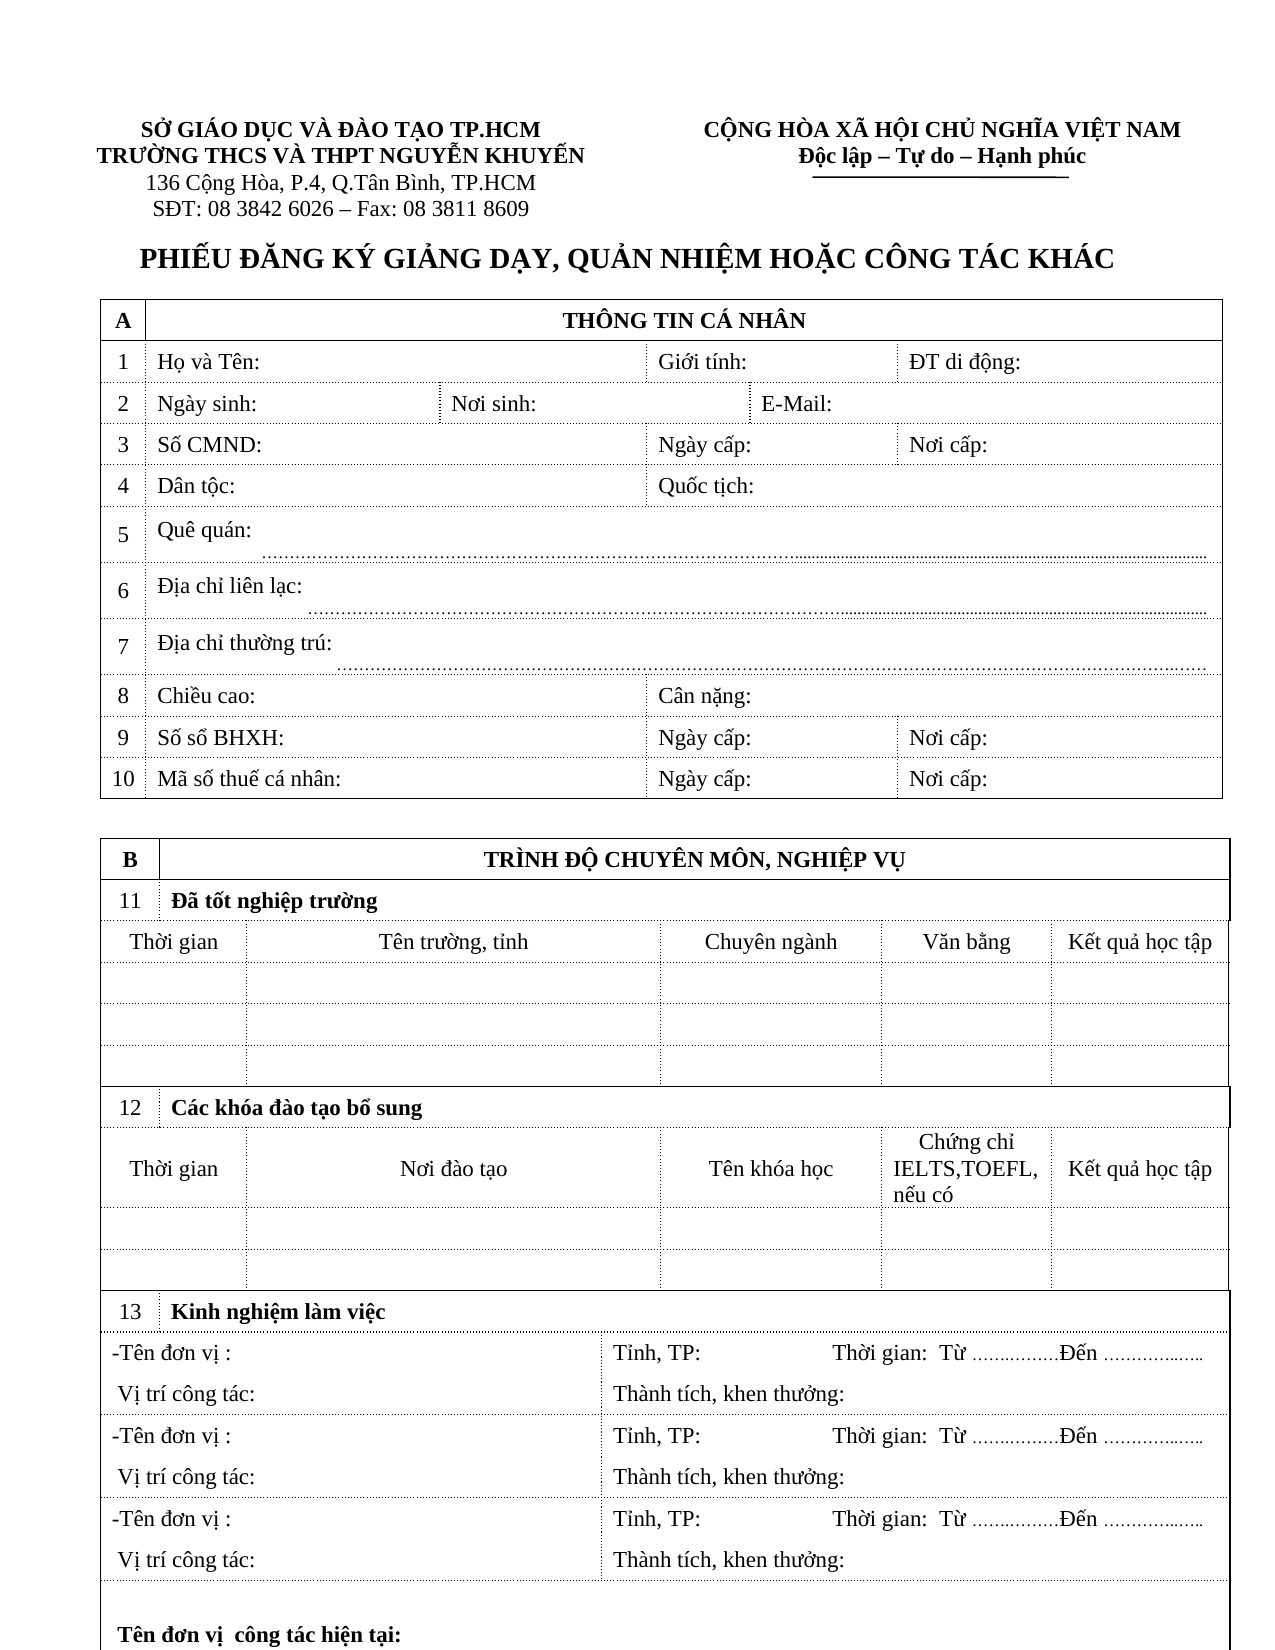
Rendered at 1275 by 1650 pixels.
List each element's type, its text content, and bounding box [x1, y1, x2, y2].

table_cell [101, 1045, 247, 1086]
table_cell [101, 1003, 247, 1044]
table_header B [101, 839, 159, 879]
table_cell Nơi sinh: [440, 382, 750, 423]
table_cell Kinh nghiệm làm việc [160, 1291, 1229, 1331]
table_cell 7 [101, 618, 146, 674]
table_cell 2 [101, 382, 146, 423]
table_cell -Tên đơn vị : [101, 1497, 602, 1538]
table_cell [101, 1249, 247, 1290]
table_cell Thời gian [101, 920, 247, 962]
table_cell Mã số thuế cá nhân: [146, 757, 647, 798]
table_cell [882, 1045, 1051, 1086]
table_header A [101, 300, 145, 340]
table_cell Tỉnh, TP: Thời gian: Từ …….………Đến …………..….. [602, 1414, 1229, 1455]
table_cell Tên đơn vị công tác hiện tại: [101, 1580, 1229, 1650]
table_cell Nơi đào tạo [247, 1127, 660, 1207]
table_cell ĐT di động: [898, 341, 1222, 382]
table_cell 13 [101, 1291, 159, 1331]
table_cell Thời gian [101, 1127, 247, 1207]
table_cell 6 [101, 562, 146, 618]
table_cell [660, 1045, 882, 1086]
table_cell Cân nặng: [647, 674, 1222, 716]
table_cell Văn bằng [882, 920, 1051, 962]
table_cell Kết quả học tập [1051, 1127, 1228, 1207]
text PHIẾU ĐĂNG KÝ GIẢNG DẠY, QUẢN NHIỆM HOẶC CÔNG TÁC KHÁC [74, 241, 1181, 275]
table_cell 10 [101, 757, 146, 798]
table_cell [101, 1207, 247, 1249]
table_cell Họ và Tên: [146, 341, 647, 382]
table_cell Ngày cấp: [647, 716, 898, 757]
table_cell [247, 1249, 660, 1290]
table_cell Đã tốt nghiệp trường [160, 880, 1229, 920]
table_cell -Tên đơn vị : [101, 1331, 602, 1373]
table_cell 8 [101, 674, 146, 716]
table_cell E-Mail: [750, 382, 1222, 423]
table_cell Địa chỉ thường trú: …………………………………………………………………………………………………………………………………….…… [146, 618, 1222, 674]
table_cell -Tên đơn vị : [101, 1414, 602, 1455]
table_cell Chiều cao: [146, 674, 647, 716]
table_cell [101, 962, 247, 1003]
table_cell Số sổ BHXH: [146, 716, 647, 757]
table_cell [247, 1003, 660, 1044]
table_cell Tên trường, tỉnh [247, 920, 660, 962]
table_cell Vị trí công tác: [101, 1455, 602, 1497]
table_cell [1051, 1249, 1228, 1290]
table_cell Kết quả học tập [1051, 920, 1228, 962]
table_cell Ngày sinh: [146, 382, 440, 423]
table_cell Ngày cấp: [647, 423, 898, 464]
table_cell Tỉnh, TP: Thời gian: Từ …….………Đến …………..….. [602, 1331, 1229, 1373]
table_cell [660, 1249, 882, 1290]
table_cell 9 [101, 716, 146, 757]
table_cell Thành tích, khen thưởng: [602, 1455, 1229, 1497]
table_cell Chuyên ngành [660, 920, 882, 962]
table_cell [660, 1003, 882, 1044]
table_cell [882, 962, 1051, 1003]
table_cell Giới tính: [647, 341, 898, 382]
table_cell [882, 1249, 1051, 1290]
table_cell 4 [101, 464, 146, 506]
table_cell [660, 962, 882, 1003]
table_cell Ngày cấp: [647, 757, 898, 798]
table_cell Các khóa đào tạo bổ sung [160, 1087, 1229, 1127]
table_cell Vị trí công tác: [101, 1373, 602, 1414]
table_cell Nơi cấp: [898, 423, 1222, 464]
table_cell [1051, 1045, 1228, 1086]
table_cell [1051, 1003, 1228, 1044]
table_header TRÌNH ĐỘ CHUYÊN MÔN, NGHIỆP VỤ [160, 839, 1229, 879]
table_cell Dân tộc: [146, 464, 647, 506]
table_cell Thành tích, khen thưởng: [602, 1373, 1229, 1414]
table_cell 11 [101, 880, 159, 920]
table_cell Nơi cấp: [898, 757, 1222, 798]
table_cell [247, 1207, 660, 1249]
table_cell Tỉnh, TP: Thời gian: Từ …….………Đến …………..….. [602, 1497, 1229, 1538]
table_cell [882, 1003, 1051, 1044]
table_cell [247, 1045, 660, 1086]
table_cell 3 [101, 423, 146, 464]
table_cell Tên khóa học [660, 1127, 882, 1207]
table_cell [882, 1207, 1051, 1249]
table_cell Thành tích, khen thưởng: [602, 1538, 1229, 1579]
table_cell [660, 1207, 882, 1249]
table_cell 12 [101, 1087, 159, 1127]
table_cell [247, 962, 660, 1003]
table_cell Số CMND: [146, 423, 647, 464]
table_cell [1051, 962, 1228, 1003]
table_cell Quốc tịch: [647, 464, 1222, 506]
table_cell Địa chỉ liên lạc: ……………………………………………………………………………………........................................................................................ [146, 562, 1222, 618]
table_cell 5 [101, 506, 146, 562]
table_cell 1 [101, 341, 146, 382]
table_cell Quê quán: ……………………………………………………………………………………................................................................................................... [146, 506, 1222, 562]
table_cell Vị trí công tác: [101, 1538, 602, 1579]
table_cell [1051, 1207, 1228, 1249]
table_cell Chứng chỉ IELTS,TOEFL,nếu có [882, 1127, 1051, 1207]
table_header THÔNG TIN CÁ NHÂN [146, 300, 1222, 340]
table_cell Nơi cấp: [898, 716, 1222, 757]
